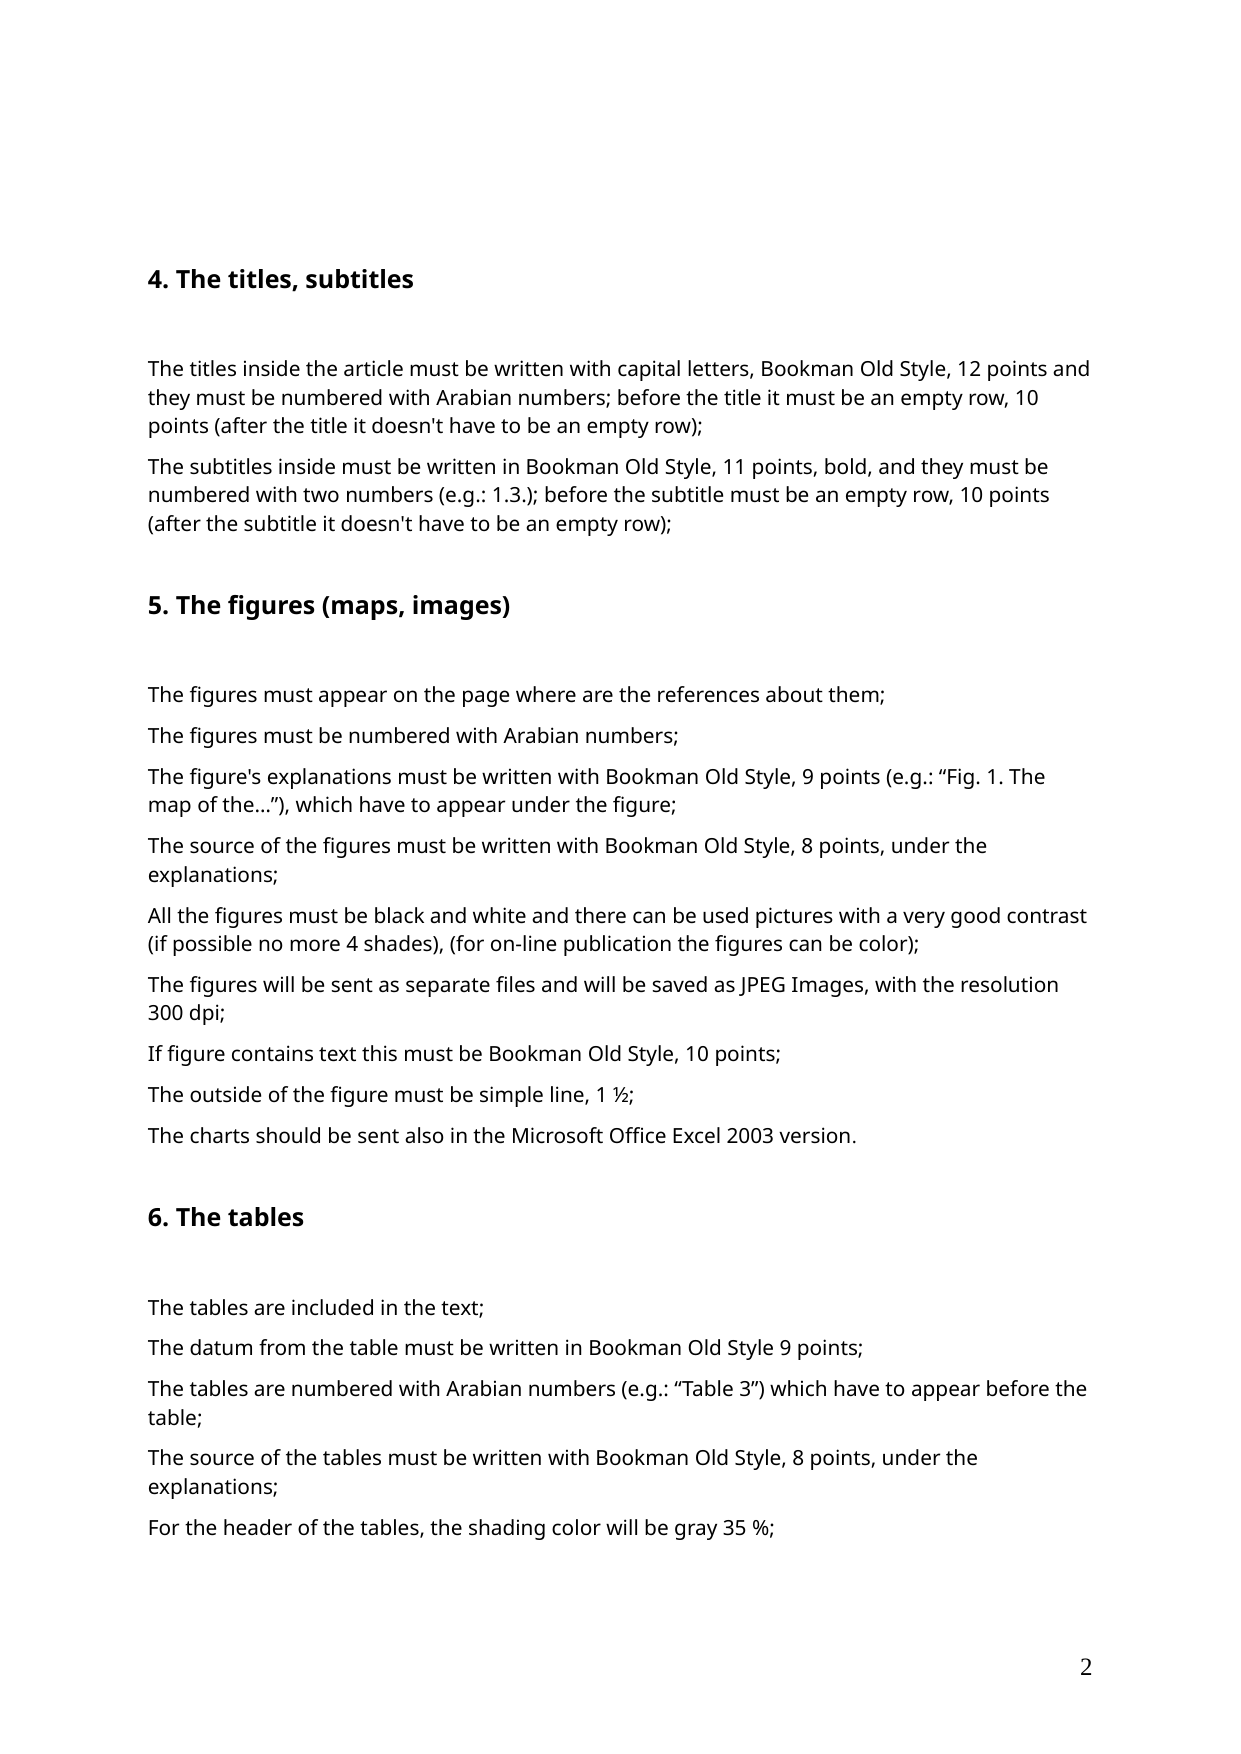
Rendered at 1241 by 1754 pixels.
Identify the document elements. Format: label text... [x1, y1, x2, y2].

text The subtitles inside must be written in Bookman Old Style, 11 points, bold, and they must be numbered with two numbers (e.g.: 1.3.); before the subtitle must be an empty row, 10 points (after the subtitle it doesn't have to be an empty row); [148, 452, 1093, 537]
text The figures will be sent as separate files and will be saved as JPEG Images, with the resolution 300 dpi; [148, 970, 1093, 1027]
text All the figures must be black and white and there can be used pictures with a very good contrast (if possible no more 4 shades), (for on-line publication the figures can be color); [148, 901, 1093, 958]
text The titles inside the article must be written with capital letters, Bookman Old Style, 12 points and they must be numbered with Arabian numbers; before the title it must be an empty row, 10 points (after the title it doesn't have to be an empty row); [148, 354, 1093, 439]
text The source of the tables must be written with Bookman Old Style, 8 points, under the explanations; [148, 1443, 1093, 1500]
text The figures must be numbered with Arabian numbers; [148, 721, 1093, 750]
text 6. The tables [148, 1200, 1093, 1234]
text The figure's explanations must be written with Bookman Old Style, 9 points (e.g.: “Fig. 1. The map of the…”), which have to appear under the figure; [148, 762, 1093, 819]
text For the header of the tables, the shading color will be gray 35 %; [148, 1513, 1093, 1541]
text The tables are numbered with Arabian numbers (e.g.: “Table ) which have to appear before the table; [148, 1374, 1093, 1431]
text The charts should be sent also in the Microsoft Office Excel 2003 version. [148, 1121, 1093, 1149]
text If figure contains text this must be Bookman Old Style, 10 points; [148, 1039, 1093, 1068]
text The figures must appear on the page where are the references about them; [148, 681, 1093, 709]
text The outside of the figure must be simple line, 1 ½; [148, 1080, 1093, 1108]
text 5. The figures (maps, images) [148, 588, 1093, 622]
text The source of the figures must be written with Bookman Old Style, 8 points, under the explanations; [148, 831, 1093, 888]
text The datum from the table must be written in Bookman Old Style 9 points; [148, 1333, 1093, 1362]
text 4. The titles, subtitles [148, 261, 1093, 295]
text The tables are included in the text; [148, 1293, 1093, 1321]
